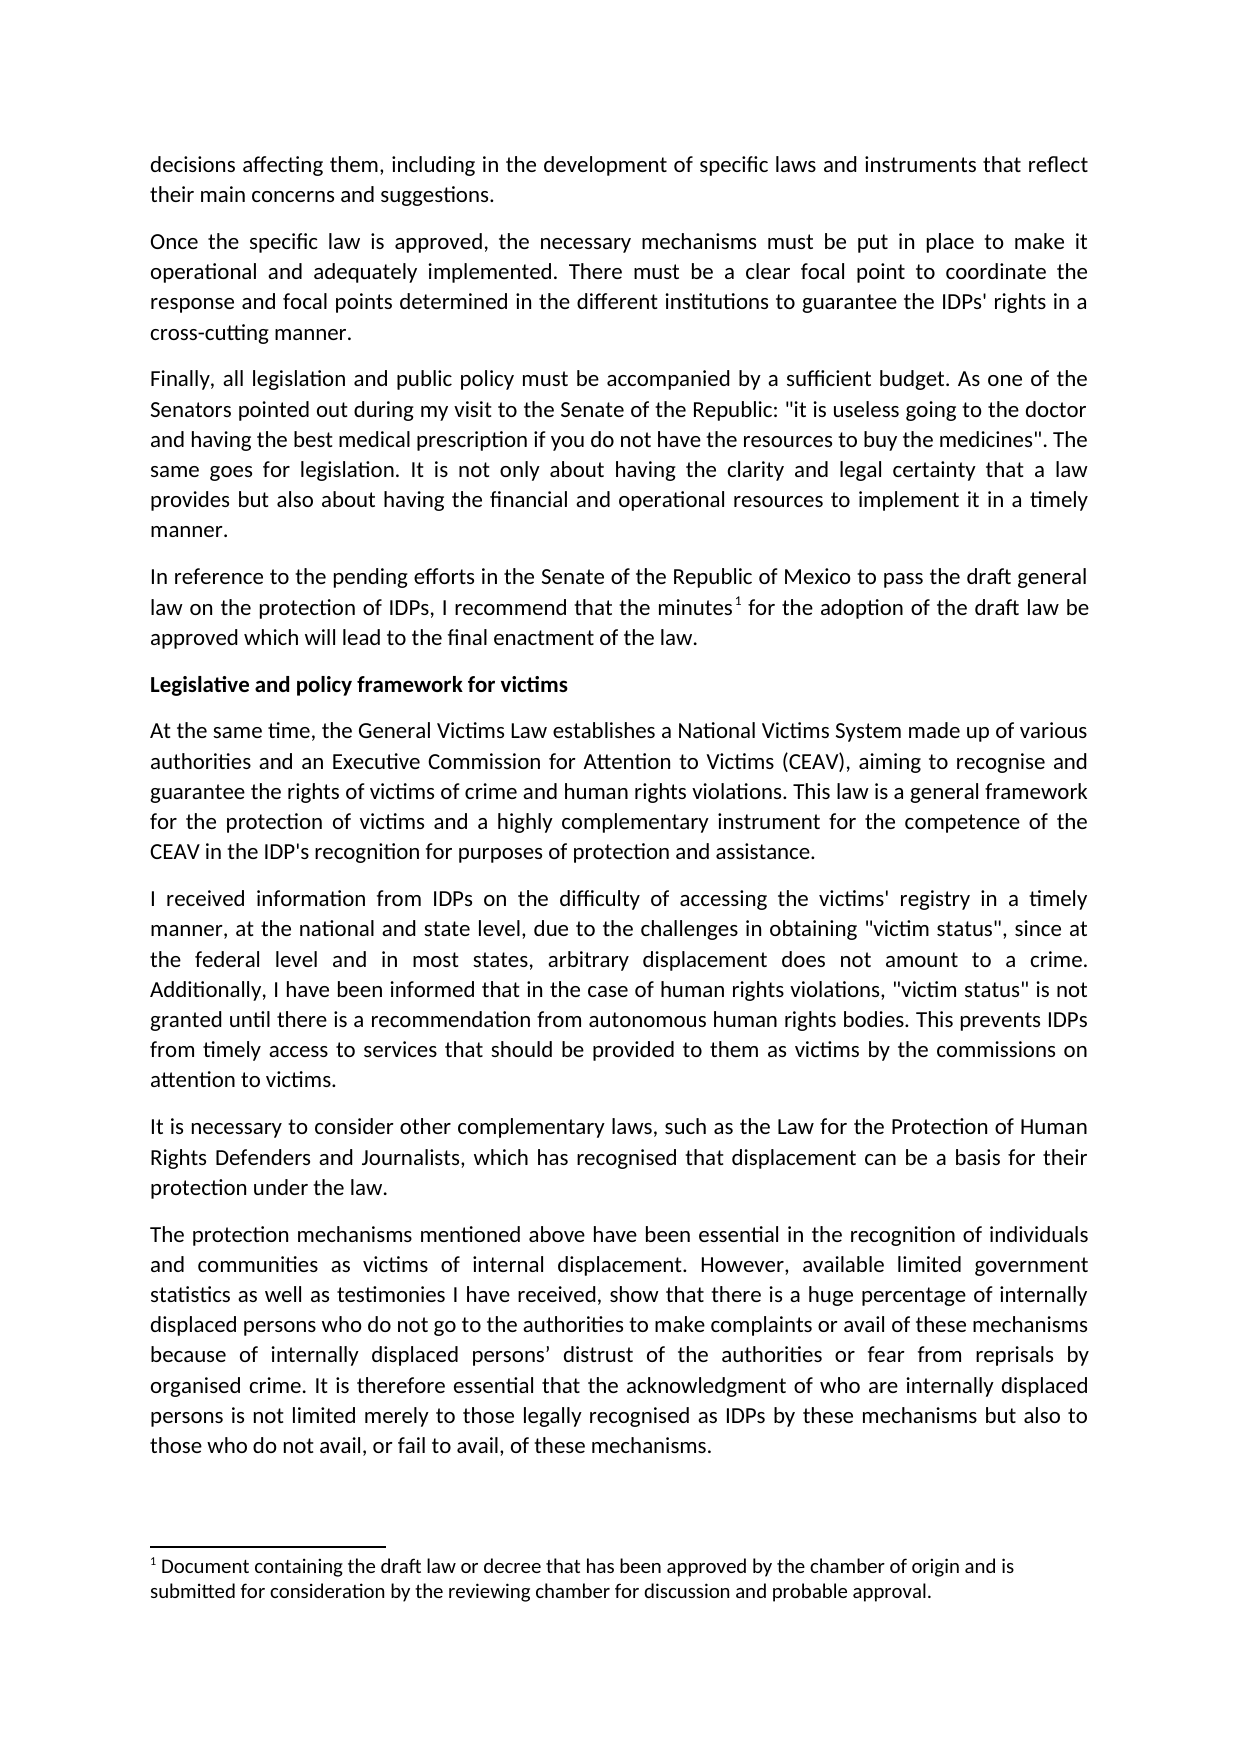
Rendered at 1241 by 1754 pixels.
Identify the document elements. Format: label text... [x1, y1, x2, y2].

text I received information from IDPs on the difficulty of accessing the victims' registry in a timely manner, at the national and state level, due to the challenges in obtaining "victim status", since at the federal level and in most states, arbitrary displacement does not amount to a crime. Additionally, I have been informed that in the case of human rights violations, "victim status" is not granted until there is a recommendation from autonomous human rights bodies. This prevents IDPs from timely access to services that should be provided to them as victims by the commissions on attention to victims. [150, 884, 1090, 1094]
text In reference to the pending efforts in the Senate of the Republic of Mexico to pass the draft general law on the protection of IDPs, I recommend that the minutes for the adoption of the draft law be approved which will lead to the final enactment of the law. [150, 562, 1090, 651]
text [150, 150, 1090, 208]
text Once the specific law is approved, the necessary mechanisms must be put in place to make it operational and adequately implemented. There must be a clear focal point to coordinate the response and focal points determined in the different institutions to guarantee the IDPs' rights in a cross-cutting manner. [150, 227, 1090, 346]
text At the same time, the General Victims Law establishes a National Victims System made up of various authorities and an Executive Commission for Attention to Victims (CEAV), aiming to recognise and guarantee the rights of victims of crime and human rights violations. This law is a general framework for the protection of victims and a highly complementary instrument for the competence of the CEAV in the IDP's recognition for purposes of protection and assistance. [150, 717, 1090, 866]
text Legislative and policy framework for victims [150, 670, 1090, 698]
text Finally, all legislation and public policy must be accompanied by a sufficient budget. As one of the Senators pointed out during my visit to the Senate of the Republic: "it is useless going to the doctor and having the best medical prescription if you do not have the resources to buy the medicines". The same goes for legislation. It is not only about having the clarity and legal certainty that a law provides but also about having the financial and operational resources to implement it in a timely manner. [150, 364, 1090, 544]
text It is necessary to consider other complementary laws, such as the Law for the Protection of Human Rights Defenders and Journalists, which has recognised that displacement can be a basis for their protection under the law. [150, 1112, 1090, 1201]
text The protection mechanisms mentioned above have been essential in the recognition of individuals and communities as victims of internal displacement. However, available limited government statistics as well as testimonies I have received, show that there is a huge percentage of internally displaced persons who do not go to the authorities to make complaints or avail of these mechanisms because of internally displaced persons’ distrust of the authorities or fear from reprisals by organised crime. It is therefore essential that the acknowledgment of who are internally displaced persons is not limited merely to those legally recognised as IDPs by these mechanisms but also to those who do not avail, or fail to avail, of these mechanisms. [150, 1220, 1090, 1459]
